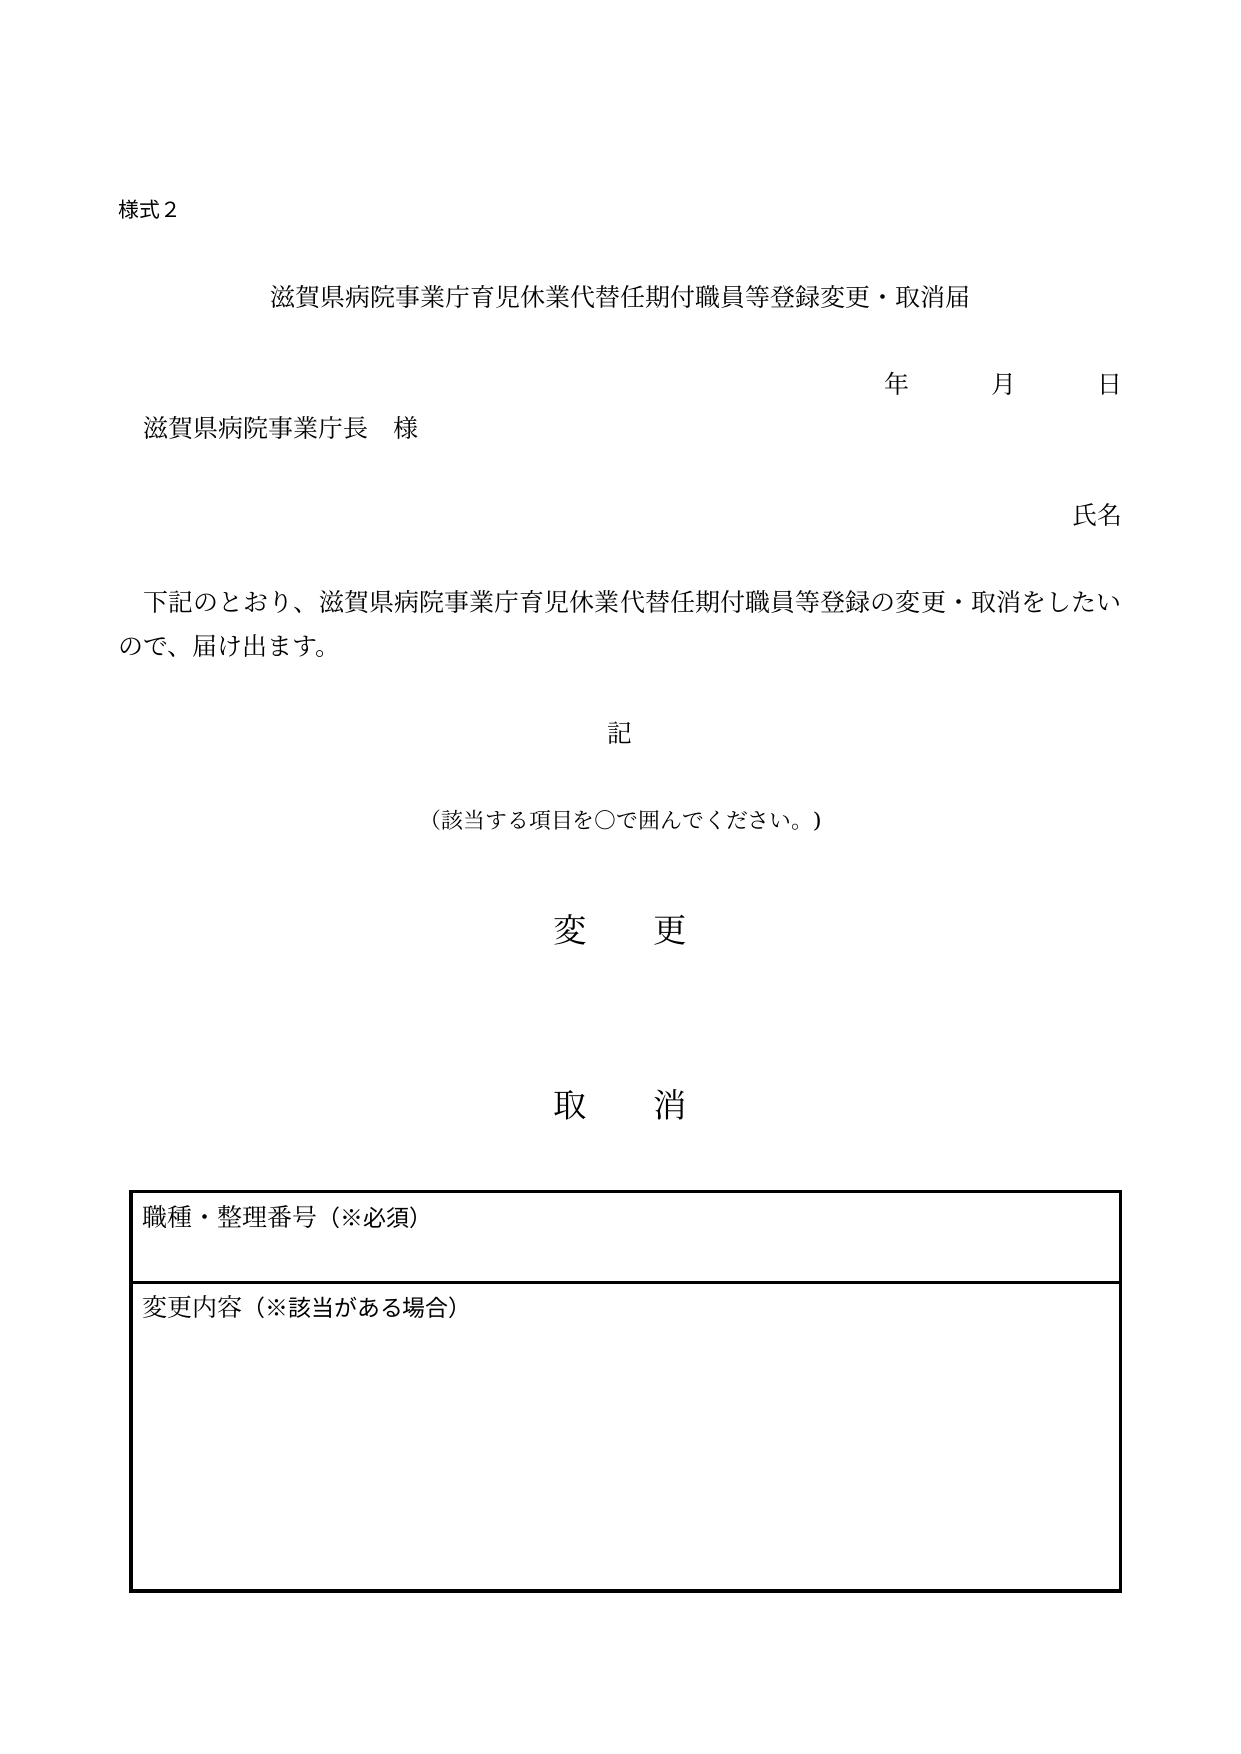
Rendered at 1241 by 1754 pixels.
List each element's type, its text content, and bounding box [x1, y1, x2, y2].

text 変 更 [118, 885, 1122, 972]
text 様式２ [118, 186, 1122, 230]
text 年 月 日 [118, 361, 1122, 404]
text 取 消 [118, 1059, 1122, 1147]
text 様 [118, 404, 1122, 448]
text （該当する項目を○で囲んでください。) [118, 797, 1122, 841]
table_header 職種・整理番号（※必須） [133, 1193, 1119, 1281]
text 氏名 [118, 492, 1122, 536]
text 滋賀県病院事業庁育児休業代替任期付職員等登録変更・取消届 [118, 274, 1122, 317]
text 下記のとおり、滋賀県育児休業代替任期付職員等登録の変更・取消をしたいので、届け出ます。 [118, 579, 1122, 666]
text 記 [118, 710, 1122, 754]
table_cell 変更内容（※該当がある場合） [133, 1284, 1119, 1589]
